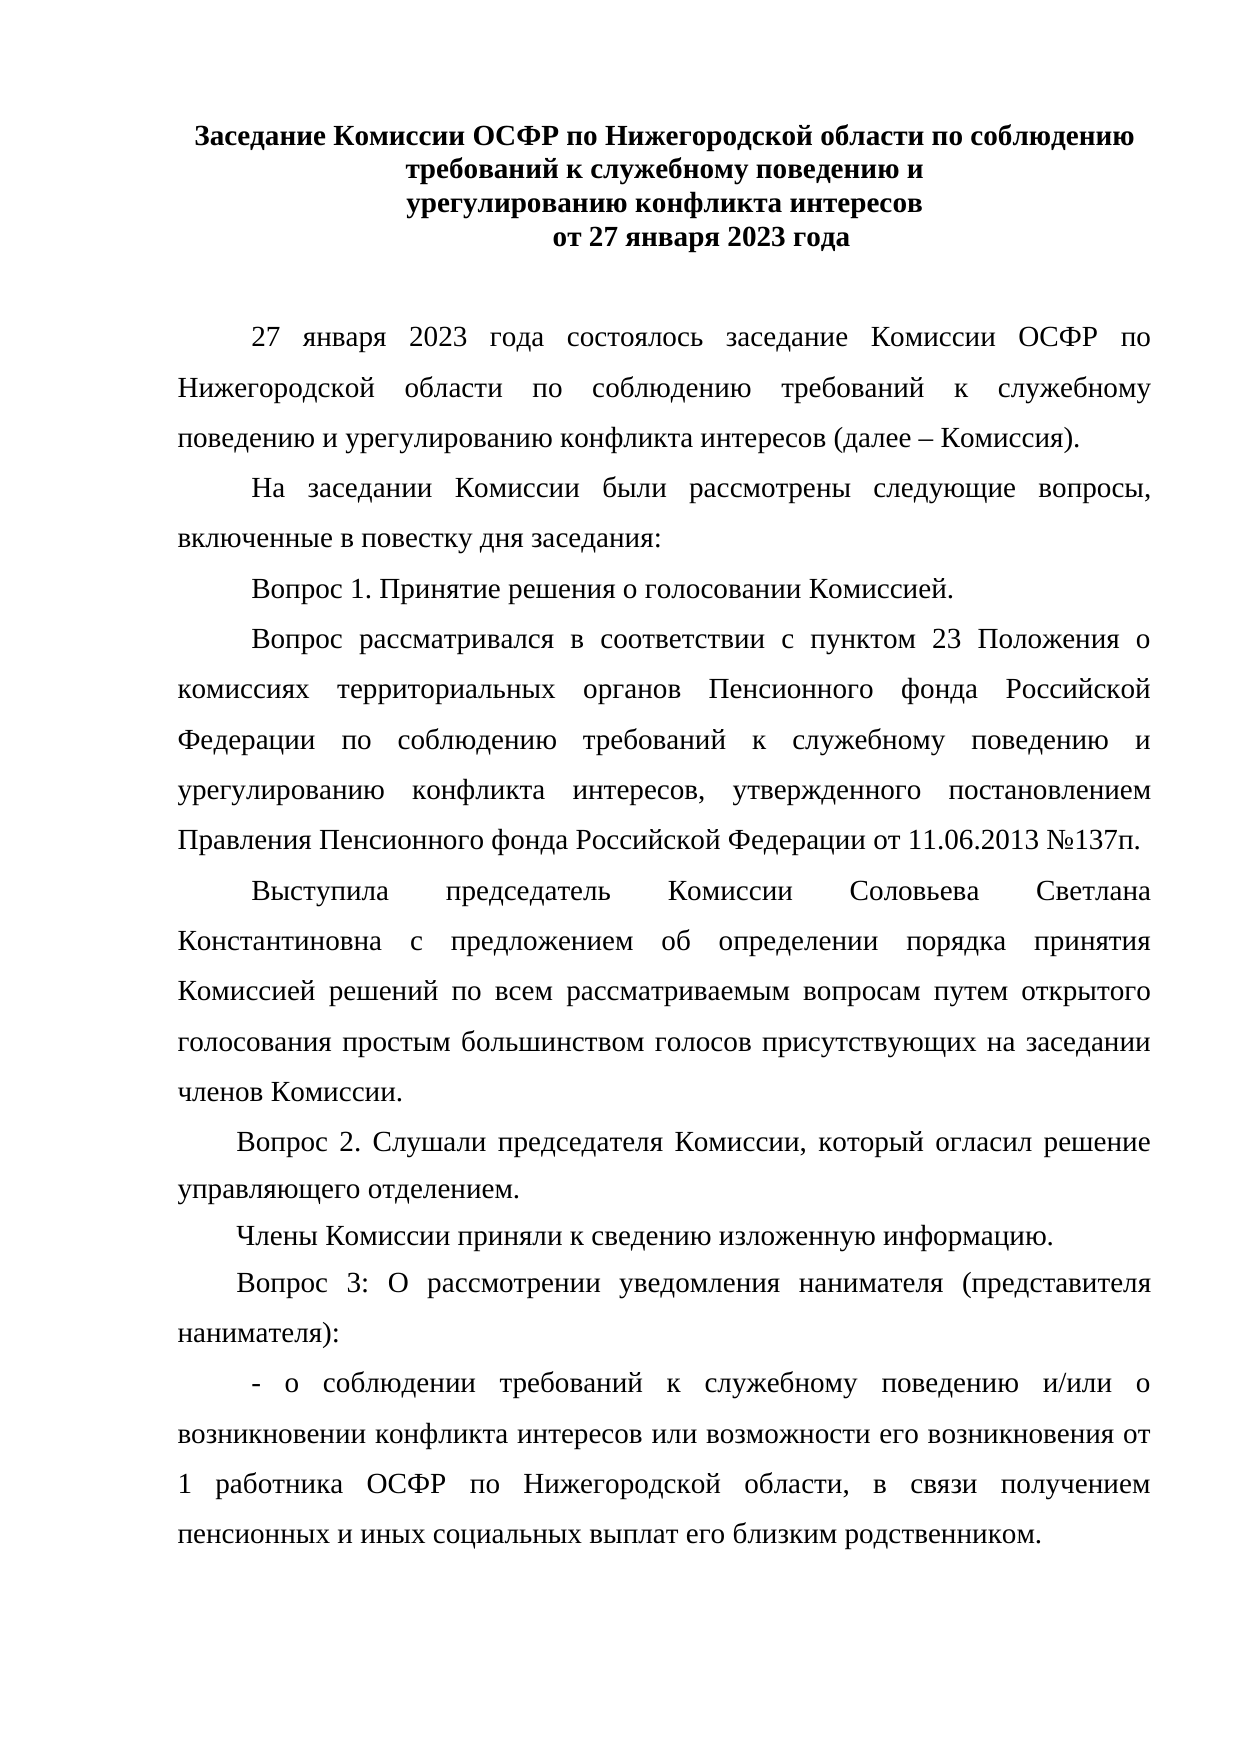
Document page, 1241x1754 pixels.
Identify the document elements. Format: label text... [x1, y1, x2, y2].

text Вопрос 2. Слушали председателя Комиссии, который огласил решение управляющего отделением. [177, 1124, 1152, 1205]
text Вопрос 1. Принятие решения о голосовании Комиссией. [177, 571, 1152, 604]
text Вопрос рассматривался в соответствии с пунктом 23 Положения о комиссиях территориальных органов Пенсионного фонда Российской Федерации по соблюдению требований к служебному поведению и урегулированию конфликта интересов, утвержденного постановлением Правления Пенсионного фонда Российской Федерации от 11.06.2013 №137п. [177, 621, 1152, 856]
text урегулированию конфликта интересов [177, 185, 1152, 219]
text Члены Комиссии приняли к сведению изложенную информацию. [177, 1218, 1152, 1252]
text - о соблюдении требований к служебному поведению и/или о возникновении конфликта интересов или возможности его возникновения от 1 работника ОСФР по Нижегородской области, в связи получением пенсионных и иных социальных выплат его близким родственником. [177, 1366, 1152, 1550]
text Выступила председатель Комиссии Соловьева Светлана Константиновна с предложением об определении порядка принятия Комиссией решений по всем рассматриваемым вопросам путем открытого голосования простым большинством голосов присутствующих на заседании членов Комиссии. [177, 873, 1152, 1108]
text Вопрос 3: О рассмотрении уведомления нанимателя (представителя нанимателя): [177, 1265, 1152, 1349]
text Заседание Комиссии ОСФР по Нижегородской области по соблюдению требований к служебному поведению и [177, 118, 1152, 185]
text На заседании Комиссии были рассмотрены следующие вопросы, включенные в повестку дня заседания: [177, 470, 1152, 554]
text 27 января 2023 года состоялось заседание Комиссии ОСФР по Нижегородской области по соблюдению требований к служебному поведению и урегулированию конфликта интересов (далее – Комиссия). [177, 319, 1152, 453]
text от 27 января 2023 года [177, 219, 1152, 252]
